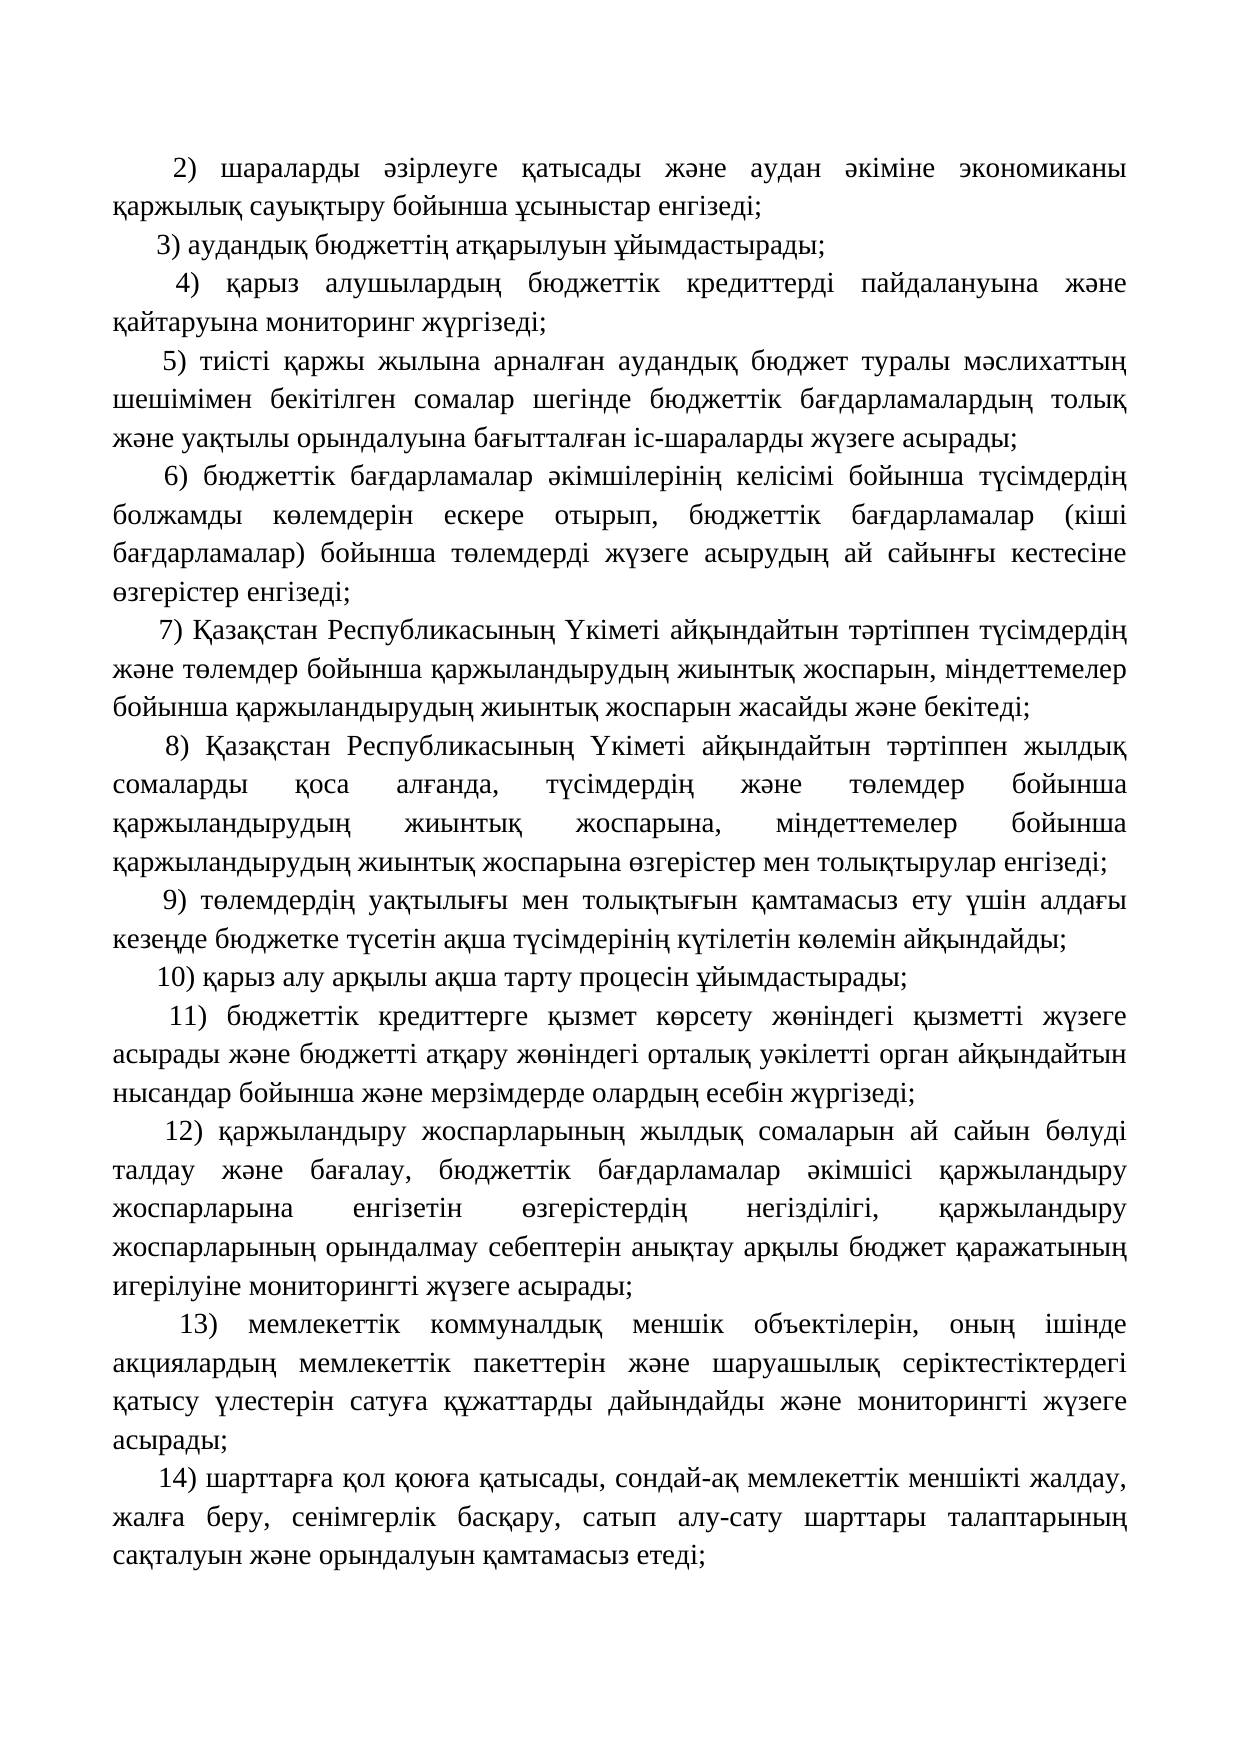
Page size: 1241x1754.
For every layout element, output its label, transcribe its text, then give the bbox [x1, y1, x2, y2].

text 7) Қазақстан Республикасының Үкіметі айқындайтын тәртіппен түсімдердің және төлемдер бойынша қаржыландырудың жиынтық жоспарын, міндеттемелер бойынша қаржыландырудың жиынтық жоспарын жасайды және бекітеді; [112, 612, 1128, 723]
text 3) аудандық бюджеттің атқарылуын ұйымдастырады; [112, 227, 1128, 261]
text 14) шарттарға қол қоюға қатысады, сондай-ақ мемлекеттік меншікті жалдау, жалға беру, сенімгерлік басқару, сатып алу-сату шарттары талаптарының сақталуын және орындалуын қамтамасыз етеді; [112, 1460, 1128, 1571]
text 5) тиісті қаржы жылына арналған аудандық бюджет туралы мәслихаттың шешімімен бекітілген сомалар шегінде бюджеттік бағдарламалардың толық және уақтылы орындалуына бағытталған іс-шараларды жүзеге асырады; [112, 343, 1128, 453]
text 2) шараларды әзірлеуге қатысады және аудан әкіміне экономиканы қаржылық сауықтыру бойынша ұсыныстар енгізеді; [112, 150, 1128, 222]
text 9) төлемдердің уақтылығы мен толықтығын қамтамасыз ету үшін алдағы кезеңде бюджетке түсетін ақша түсімдерінің күтілетін көлемін айқындайды; [112, 882, 1128, 954]
text 4) қарыз алушылардың бюджеттік кредиттерді пайдалануына және қайтаруына мониторинг жүргізеді; [112, 266, 1128, 338]
text 6) бюджеттік бағдарламалар әкімшілерінің келісімі бойынша түсімдердің болжамды көлемдерін ескере отырып, бюджеттік бағдарламалар (кіші бағдарламалар) бойынша төлемдерді жүзеге асырудың ай сайынғы кестесіне өзгерістер енгізеді; [112, 458, 1128, 607]
text 10) қарыз алу арқылы ақша тарту процесін ұйымдастырады; [112, 959, 1128, 993]
text 12) қаржыландыру жоспарларының жылдық сомаларын ай сайын бөлуді талдау және бағалау, бюджеттік бағдарламалар әкімшісі қаржыландыру жоспарларына енгізетін өзгерістердің негізділігі, қаржыландыру жоспарларының орындалмау себептерін анықтау арқылы бюджет қаражатының игерілуіне мониторингті жүзеге асырады; [112, 1113, 1128, 1301]
text 8) Қазақстан Республикасының Үкіметі айқындайтын тәртіппен жылдық сомаларды қоса алғанда, түсімдердің және төлемдер бойынша қаржыландырудың жиынтық жоспарына, міндеттемелер бойынша қаржыландырудың жиынтық жоспарына өзгерістер мен толықтырулар енгізеді; [112, 728, 1128, 877]
text 13) мемлекеттік коммуналдық меншік объектілерін, оның ішінде акциялардың мемлекеттік пакеттерін және шаруашылық серіктестіктердегі қатысу үлестерін сатуға құжаттарды дайындайды және мониторингті жүзеге асырады; [112, 1306, 1128, 1455]
text 11) бюджеттік кредиттерге қызмет көрсету жөніндегі қызметті жүзеге асырады және бюджетті атқару жөніндегі орталық уәкілетті орган айқындайтын нысандар бойынша және мерзімдерде олардың есебін жүргізеді; [112, 998, 1128, 1108]
